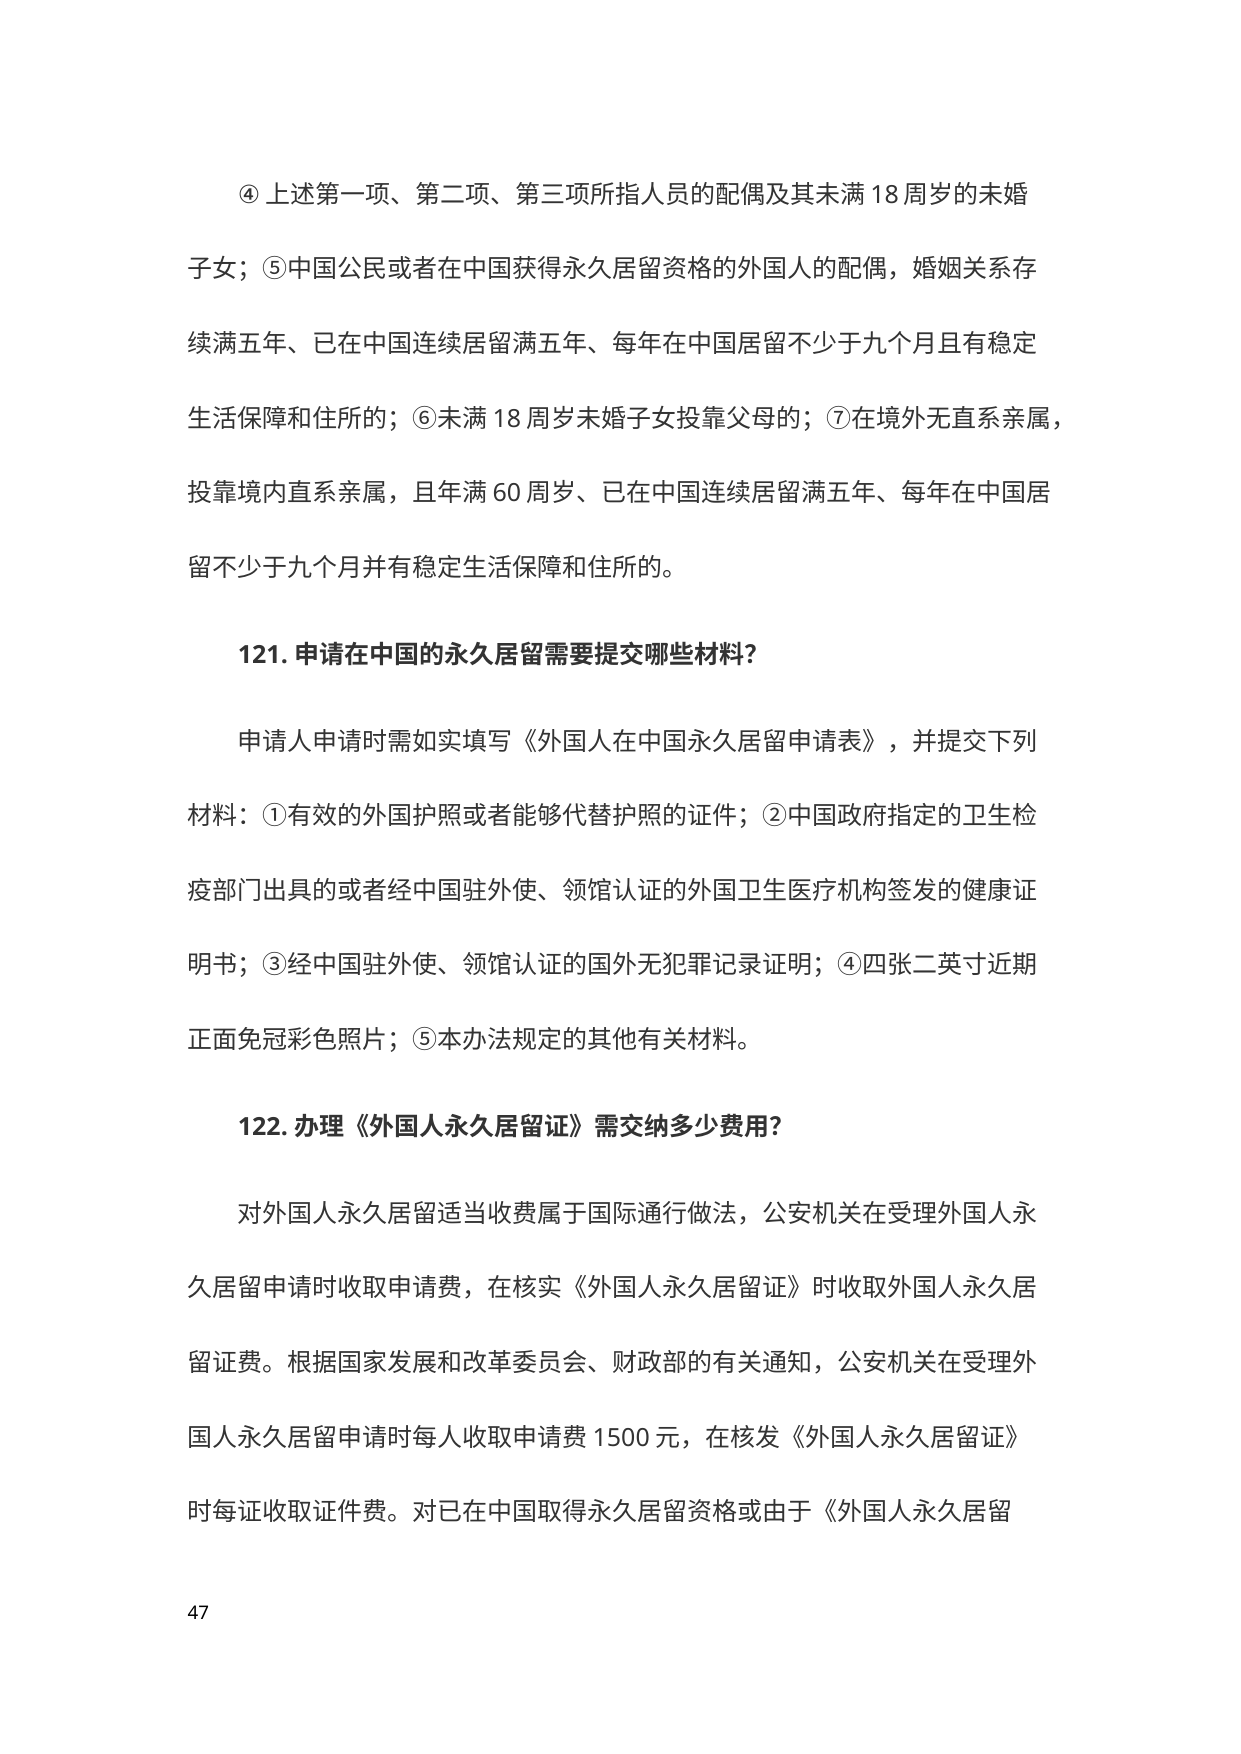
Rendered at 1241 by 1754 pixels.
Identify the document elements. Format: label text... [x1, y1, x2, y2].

text 121. 申请在中国的永久居留需要提交哪些材料？ [187, 620, 1053, 685]
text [187, 1179, 1053, 1542]
text 122. 办理《外国人永久居留证》需交纳多少费用？ [187, 1092, 1053, 1157]
text 申请人申请时需如实填写《外国人在中国永久居留申请表》，并提交下列材料：①有效的外国护照或者能够代替护照的证件；②中国政府指定的卫生检疫部门出具的或者经中国驻外使、领馆认证的外国卫生医疗机构签发的健康证明书；③经中国驻外使、领馆认证的国外无犯罪记录证明；④四张二英寸近期正面免冠彩色照片；⑤本办法规定的其他有关材料。 [187, 707, 1053, 1070]
text ④上述第一项、第二项、第三项所指人员的配偶及其未满18周岁的未婚子女；⑤中国公民或者在中国获得永久居留资格的外国人的配偶，婚姻关系存续满五年、已在中国连续居留满五年、每年在中国居留不少于九个月且有稳定生活保障和住所的；⑥未满18周岁未婚子女投靠父母的；⑦在境外无直系亲属，投靠境内直系亲属，且年满60周岁、已在中国连续居留满五年、每年在中国居留不少于九个月并有稳定生活保障和住所的。 [187, 160, 1053, 598]
